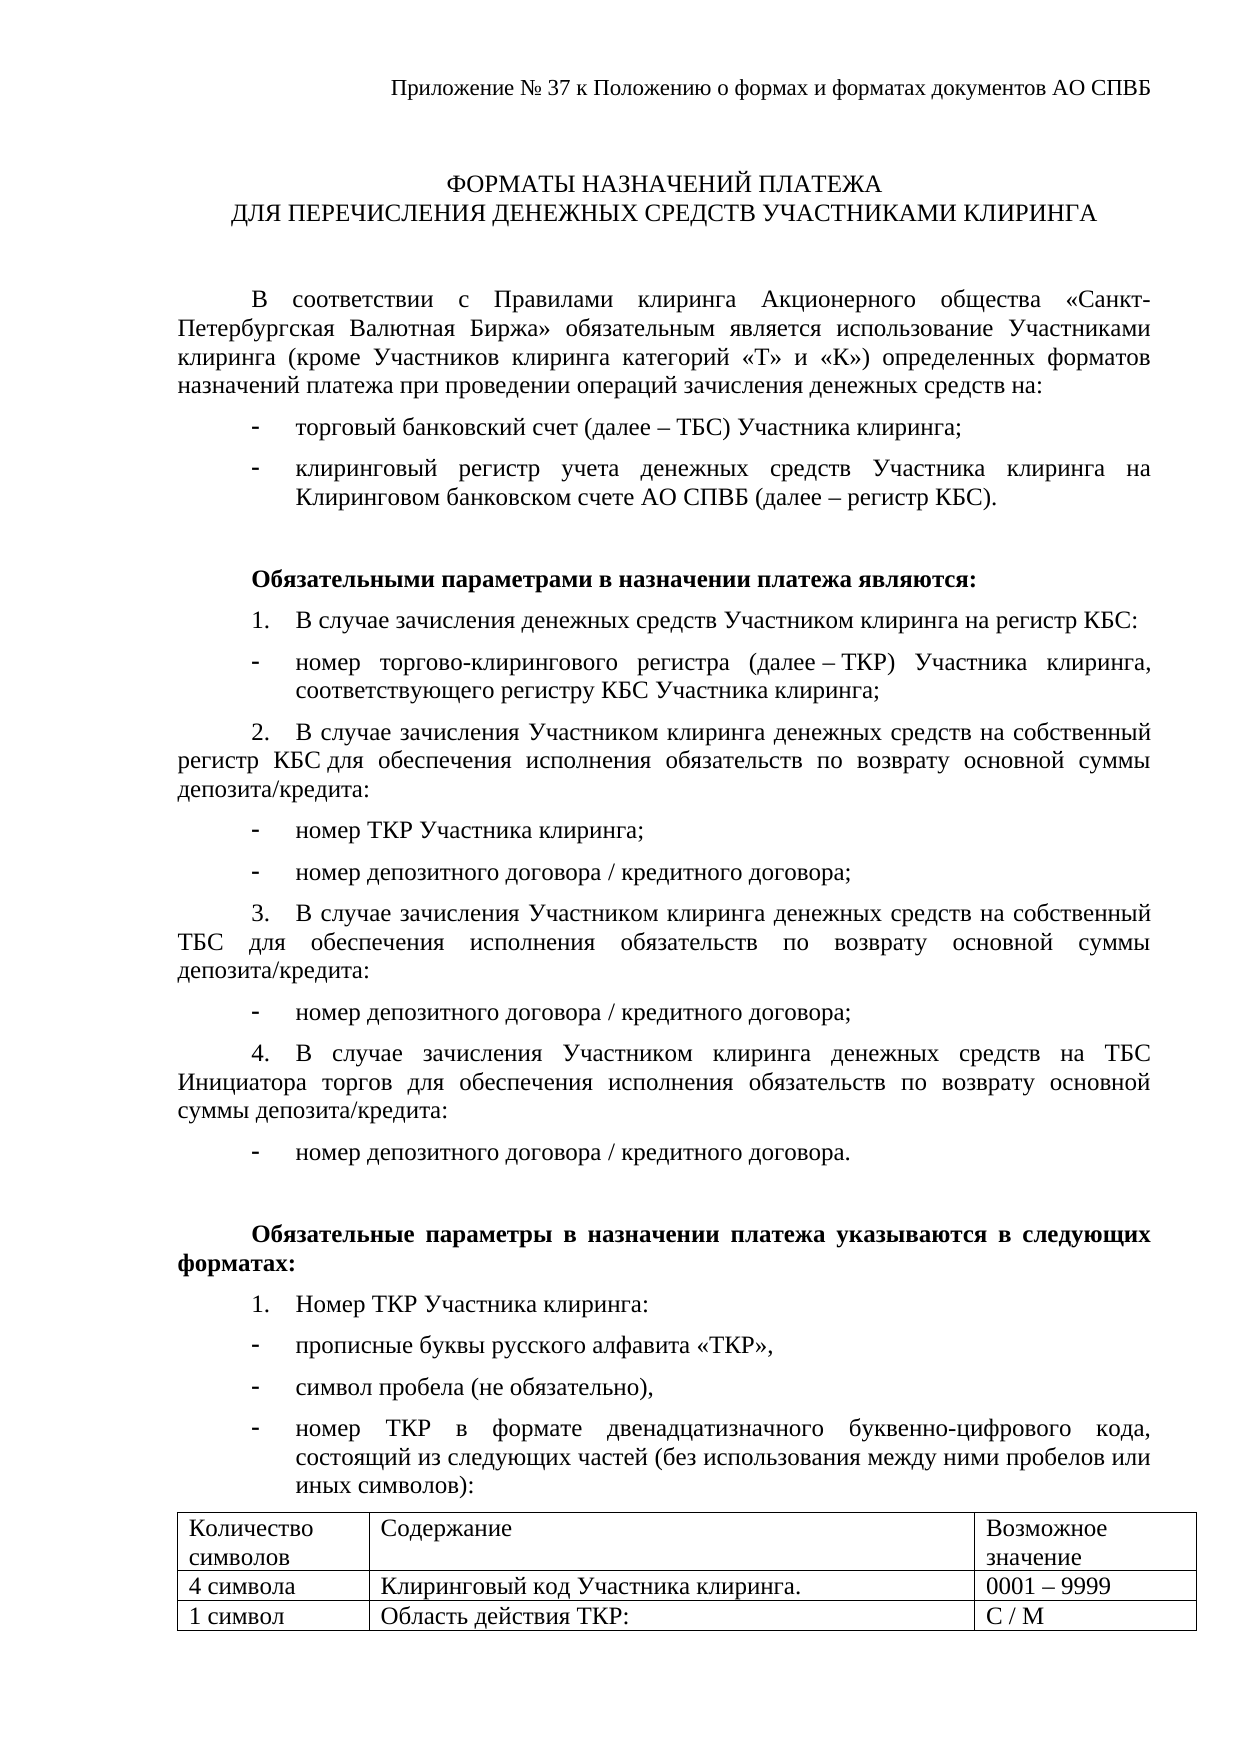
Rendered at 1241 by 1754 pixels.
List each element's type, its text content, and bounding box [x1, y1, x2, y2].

list В случае зачисления Участником клиринга денежных средств на собственный ТБС для обеспечения исполнения обязательств по возврату основной суммы депозита/кредита: [177, 898, 1152, 984]
list номер ТКР в формате двенадцатизначного буквенно-цифрового кода, состоящий из следующих частей (без использования между ними пробелов или иных символов): [251, 1413, 1152, 1499]
list В случае зачисления Участником клиринга денежных средств на собственный регистр КБС для обеспечения исполнения обязательств по возврату основной суммы депозита/кредита: [177, 717, 1152, 803]
list Номер ТКР Участника клиринга: [177, 1289, 1152, 1318]
list торговый банковский счет (далее – ТБС) Участника клиринга; [251, 412, 1152, 441]
table_header Содержание [370, 1513, 974, 1570]
text ДЛЯ ПЕРЕЧИСЛЕНИЯ ДЕНЕЖНЫХ СРЕДСТВ УЧАСТНИКАМИ КЛИРИНГА [177, 198, 1152, 227]
text ФОРМАТЫ НАЗНАЧЕНИЙ ПЛАТЕЖА [177, 169, 1152, 198]
list номер депозитного договора / кредитного договора. [251, 1137, 1152, 1166]
table_header Количество символов [178, 1513, 369, 1570]
list номер ТКР Участника клиринга; [251, 816, 1152, 844]
list символ пробела (не обязательно), [251, 1372, 1152, 1401]
text Обязательные параметры в назначении платежа указываются в следующих форматах: [177, 1219, 1152, 1277]
list прописные буквы русского алфавита «ТКР», [251, 1331, 1152, 1359]
text В соответствии с Правилами клиринга Акционерного общества «Санкт-Петербургская Валютная Биржа» обязательным является использование Участниками клиринга (кроме Участников клиринга категорий «Т» и «К») определенных форматов назначений платежа при проведении операций зачисления денежных средств на: [177, 284, 1152, 399]
text Обязательными параметрами в назначении платежа являются: [177, 564, 1152, 593]
table_cell 0001 – 9999 [975, 1571, 1196, 1600]
list клиринговый регистр учета денежных средств Участника клиринга на Клиринговом банковском счете АО СПВБ (далее – регистр КБС). [251, 453, 1152, 511]
list номер депозитного договора / кредитного договора; [251, 857, 1152, 886]
table_cell 4 символа [178, 1571, 369, 1600]
table_cell С / М [975, 1601, 1196, 1630]
table_header Возможное значение [975, 1513, 1196, 1570]
table_cell 1 символ [178, 1601, 369, 1630]
list В случае зачисления денежных средств Участником клиринга на регистр КБС: [177, 606, 1152, 634]
list номер торгово-клирингового регистра (далее – ТКР) Участника клиринга, соответствующего регистру КБС Участника клиринга; [251, 647, 1152, 704]
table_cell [370, 1601, 974, 1630]
list В случае зачисления Участником клиринга денежных средств на ТБС Инициатора торгов для обеспечения исполнения обязательств по возврату основной суммы депозита/кредита: [177, 1038, 1152, 1124]
table_cell Клиринговый код Участника клиринга. [370, 1571, 974, 1600]
list номер депозитного договора / кредитного договора; [251, 997, 1152, 1026]
